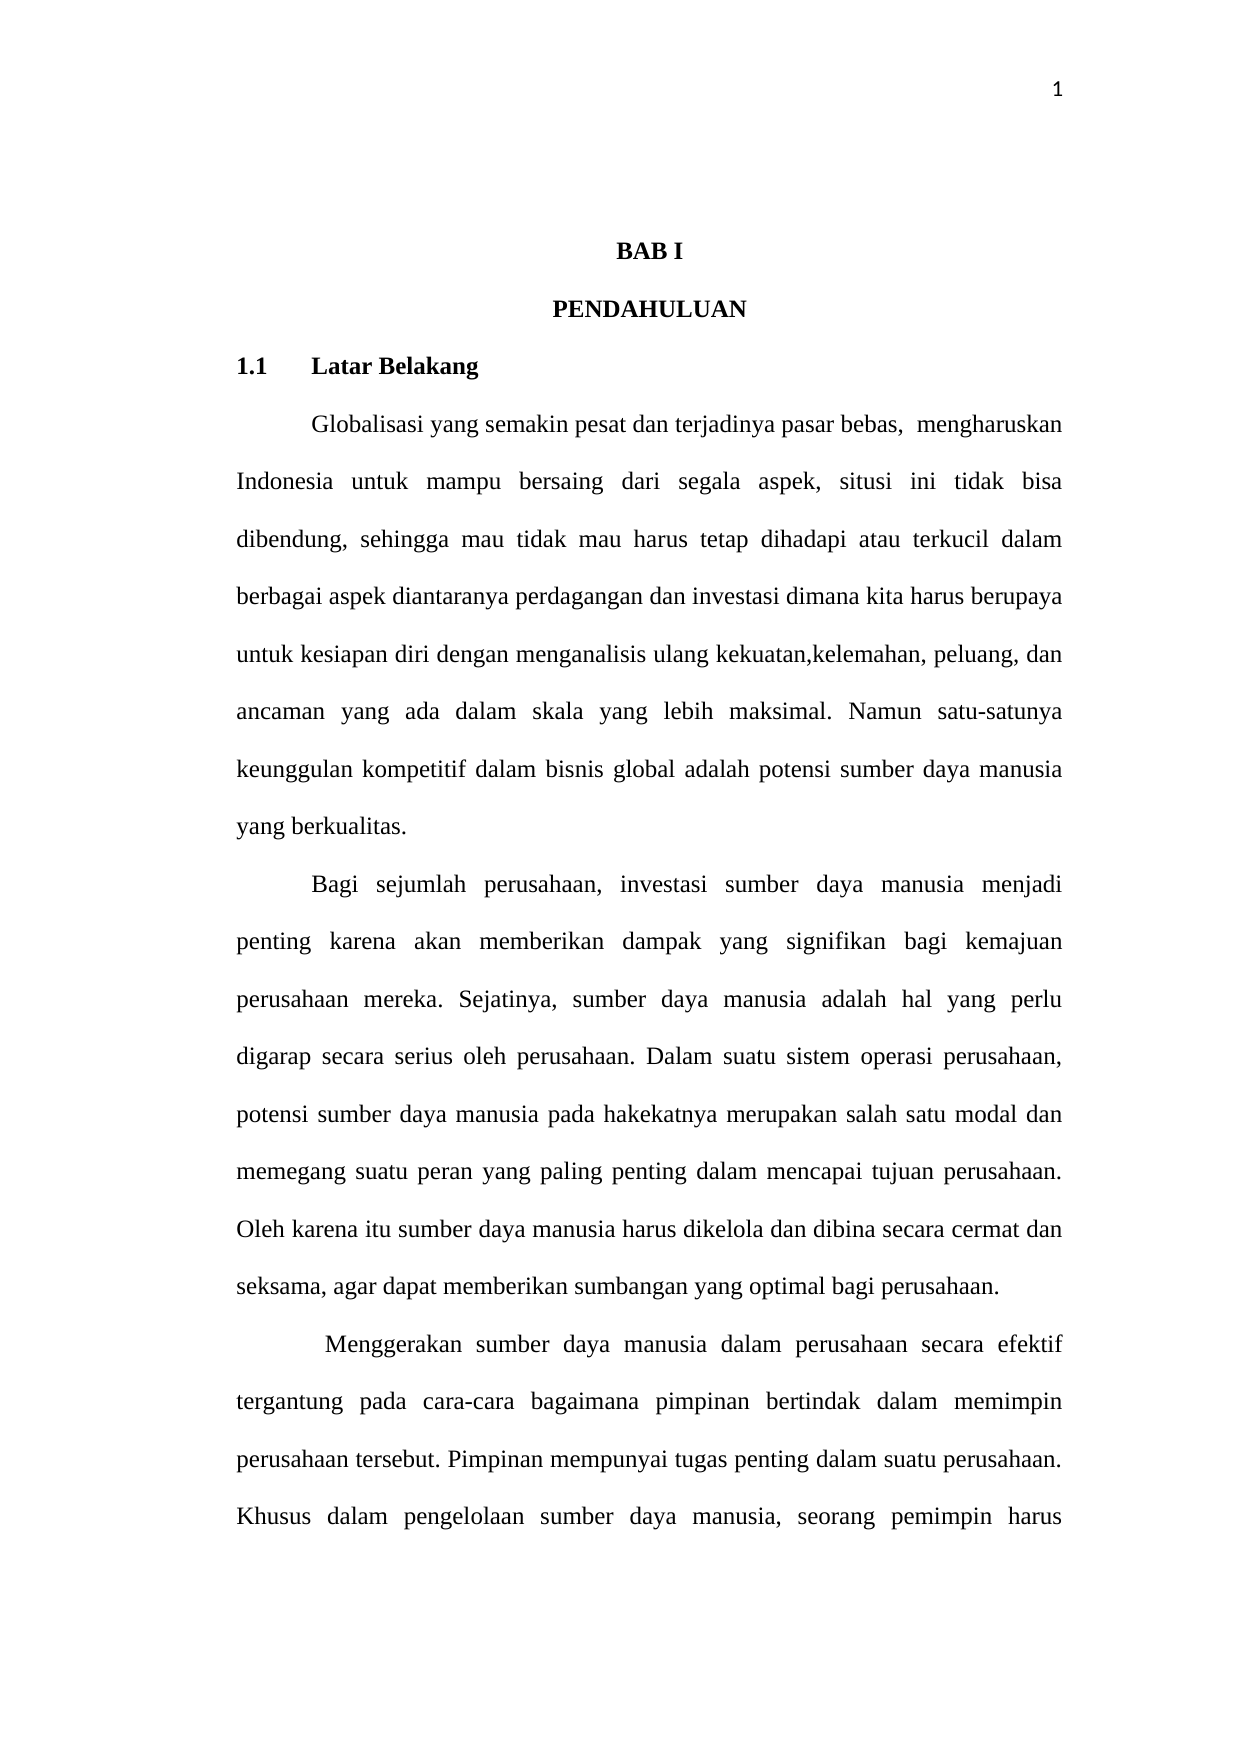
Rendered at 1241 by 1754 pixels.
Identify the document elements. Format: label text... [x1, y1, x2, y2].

text PENDAHULUAN [236, 294, 1063, 322]
text 1.1 Latar Belakang [236, 351, 1063, 380]
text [236, 1329, 1063, 1530]
text Globalisasi yang semakin pesat dan terjadinya pasar bebas, mengharuskan Indonesia untuk mampu bersaing dari segala aspek, situsi ini tidak bisa dibendung, sehingga mau tidak mau harus tetap dihadapi atau terkucil dalam berbagai aspek diantaranya perdagangan dan investasi dimana kita harus berupaya untuk kesiapan diri dengan menganalisis ulang kekuatan,kelemahan, peluang, dan ancaman yang ada dalam skala yang lebih maksimal. Namun satu-satunya keunggulan kompetitif dalam bisnis global adalah potensi sumber daya manusia yang berkualitas. [236, 409, 1063, 840]
text BAB I [236, 236, 1063, 265]
text Bagi sejumlah perusahaan, investasi sumber daya manusia menjadi penting karena akan memberikan dampak yang signifikan bagi kemajuan perusahaan mereka. Sejatinya, sumber daya manusia adalah hal yang perlu digarap secara serius oleh perusahaan. Dalam suatu sistem operasi perusahaan, potensi sumber daya manusia pada hakekatnya merupakan salah satu modal dan memegang suatu peran yang paling penting dalam mencapai tujuan perusahaan. Oleh karena itu sumber daya manusia harus dikelola dan dibina secara cermat dan seksama, agar dapat memberikan sumbangan yang optimal bagi perusahaan. [236, 869, 1063, 1300]
